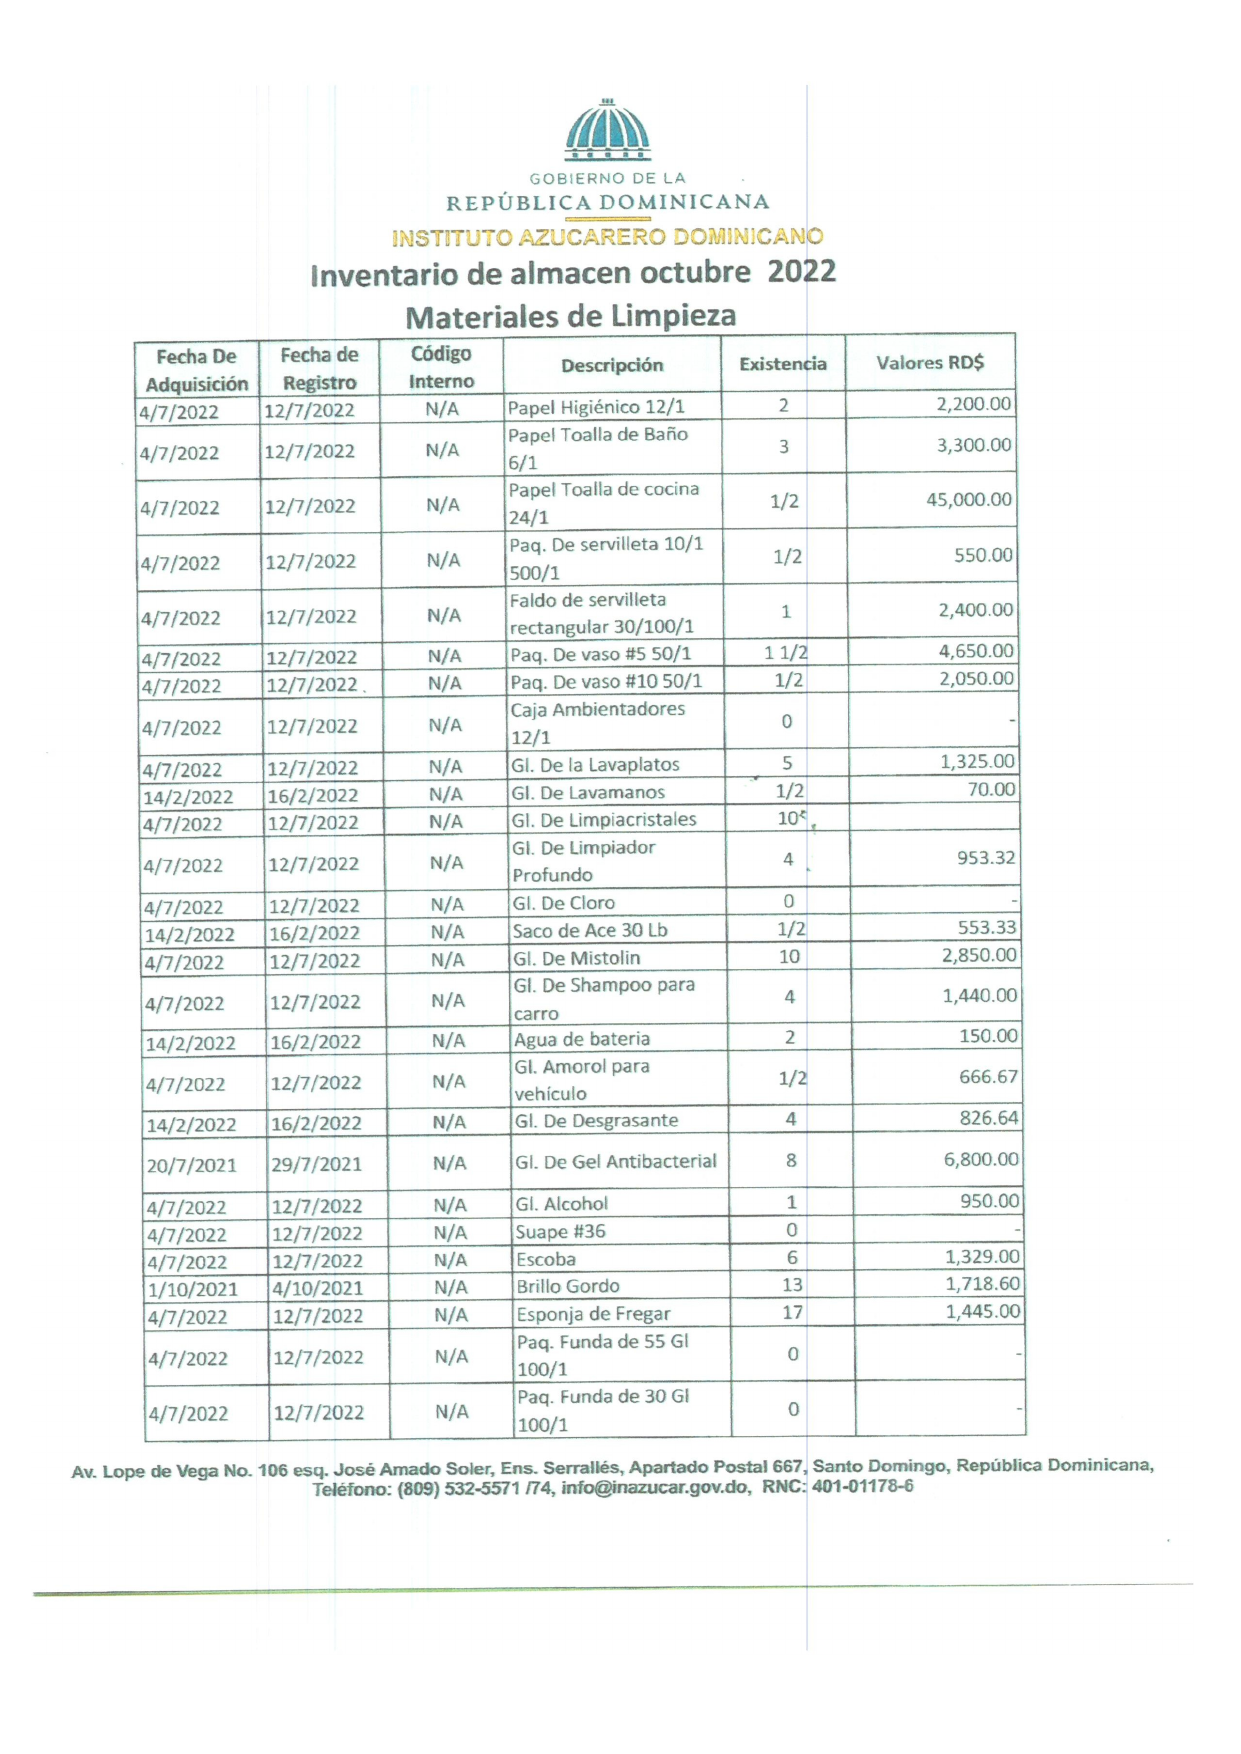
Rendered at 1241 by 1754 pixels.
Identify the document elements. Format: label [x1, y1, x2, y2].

picture [31, 81, 1194, 1655]
